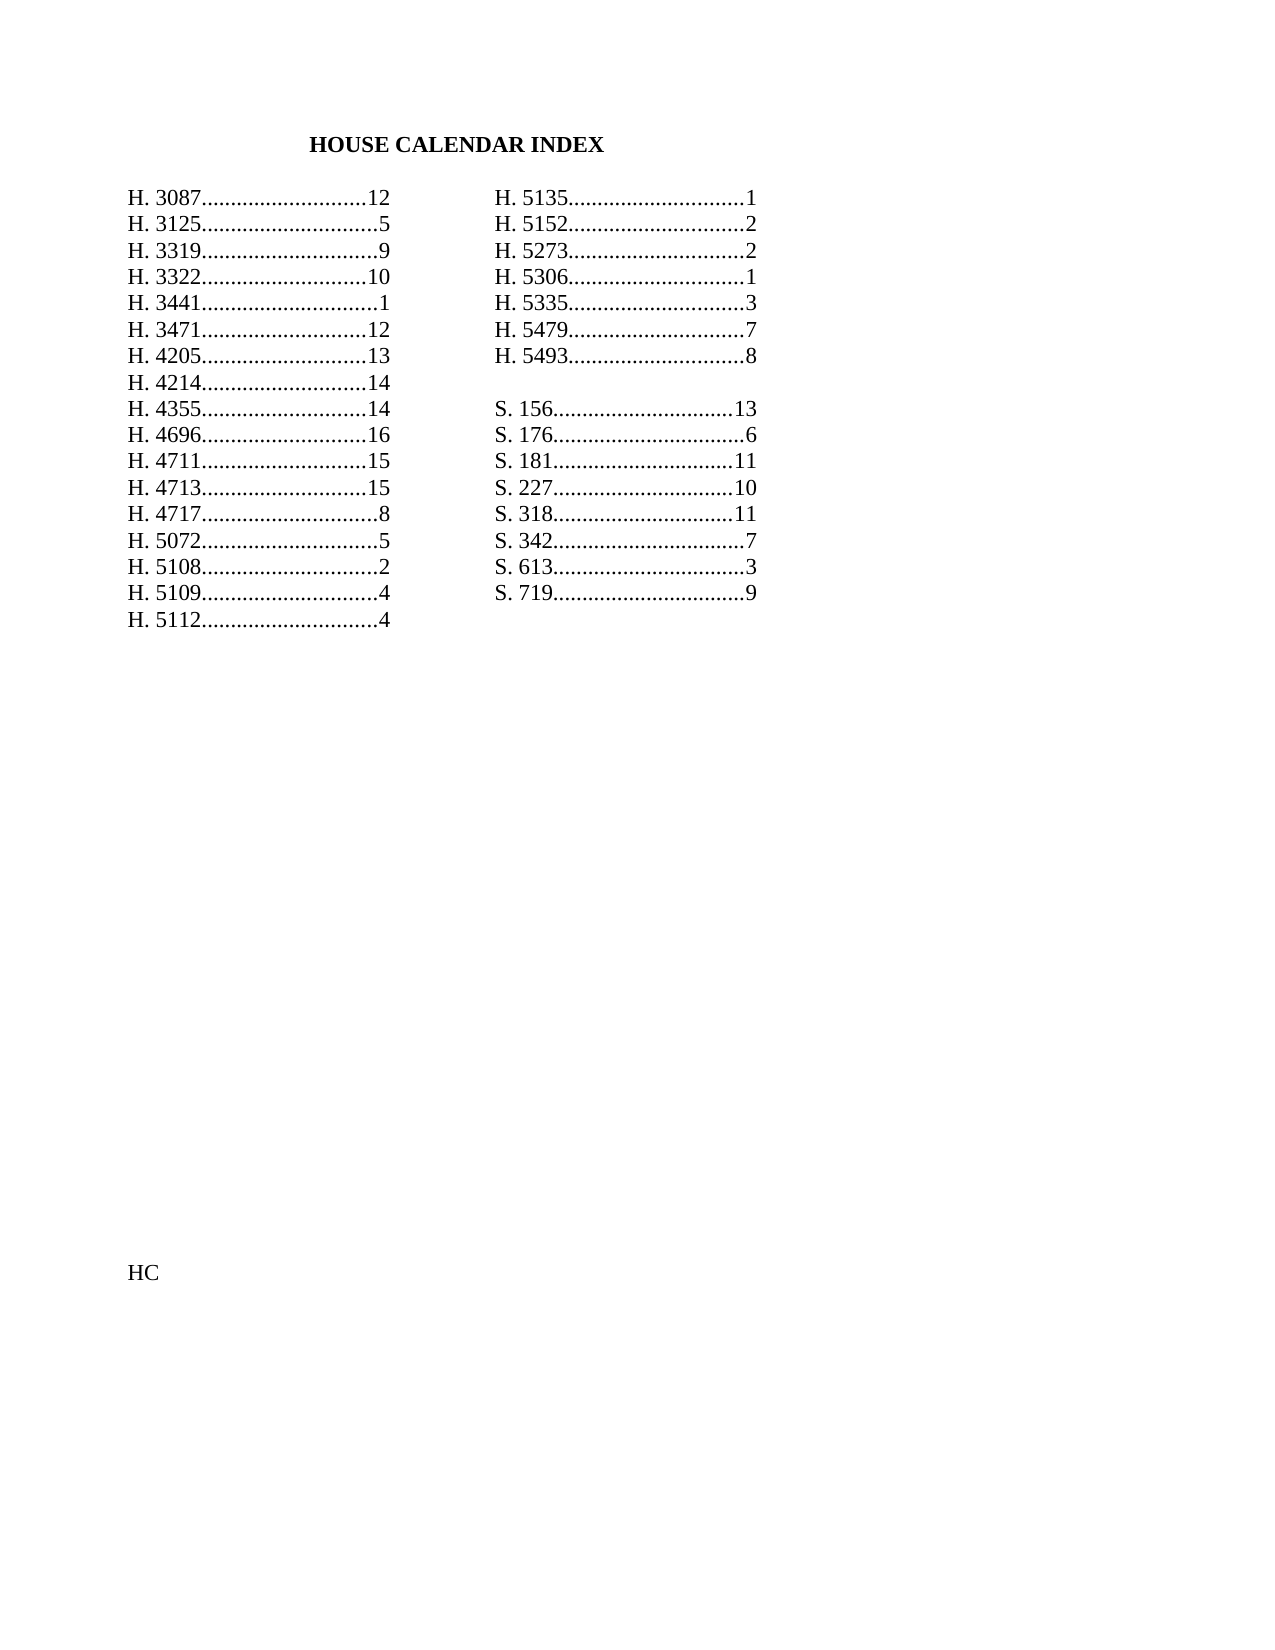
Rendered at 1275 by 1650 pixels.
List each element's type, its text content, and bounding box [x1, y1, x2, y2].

text H. 3471 12 [127, 316, 419, 342]
text H. 4711 15 [127, 448, 419, 474]
text S. 181 11 [494, 448, 786, 474]
text H. 5273 2 [494, 237, 786, 263]
text H. 4713 15 [127, 474, 419, 500]
text S. 613 3 [494, 553, 786, 579]
text H. 5152 2 [494, 210, 786, 237]
text H. 3441 1 [127, 289, 419, 316]
text H. 5493 8 [494, 342, 786, 368]
text H. 3322 10 [127, 263, 419, 289]
text H. 5112 4 [127, 606, 419, 632]
text S. 342 7 [494, 527, 786, 553]
text HOUSE CALENDAR INDEX [127, 131, 786, 158]
text H. 4717 8 [127, 500, 419, 527]
text H. 5109 4 [127, 579, 419, 606]
text H. 3319 9 [127, 237, 419, 263]
text H. 4205 13 [127, 342, 419, 368]
text H. 3125 5 [127, 210, 419, 237]
text H. 4355 14 [127, 395, 419, 421]
text S. 227 10 [494, 474, 786, 500]
text S. 156 13 [494, 395, 786, 421]
text H. 5108 2 [127, 553, 419, 579]
text S. 318 11 [494, 500, 786, 527]
text H. 3087 12 [127, 184, 419, 210]
text H. 4214 14 [127, 368, 419, 395]
text H. 5306 1 [494, 263, 786, 289]
text H. 5335 3 [494, 289, 786, 316]
text S. 719 9 [494, 579, 786, 606]
text S. 176 6 [494, 421, 786, 448]
text H. 4696 16 [127, 421, 419, 448]
text H. 5072 5 [127, 527, 419, 553]
text H. 5135 1 [494, 184, 786, 210]
text H. 5479 7 [494, 316, 786, 342]
